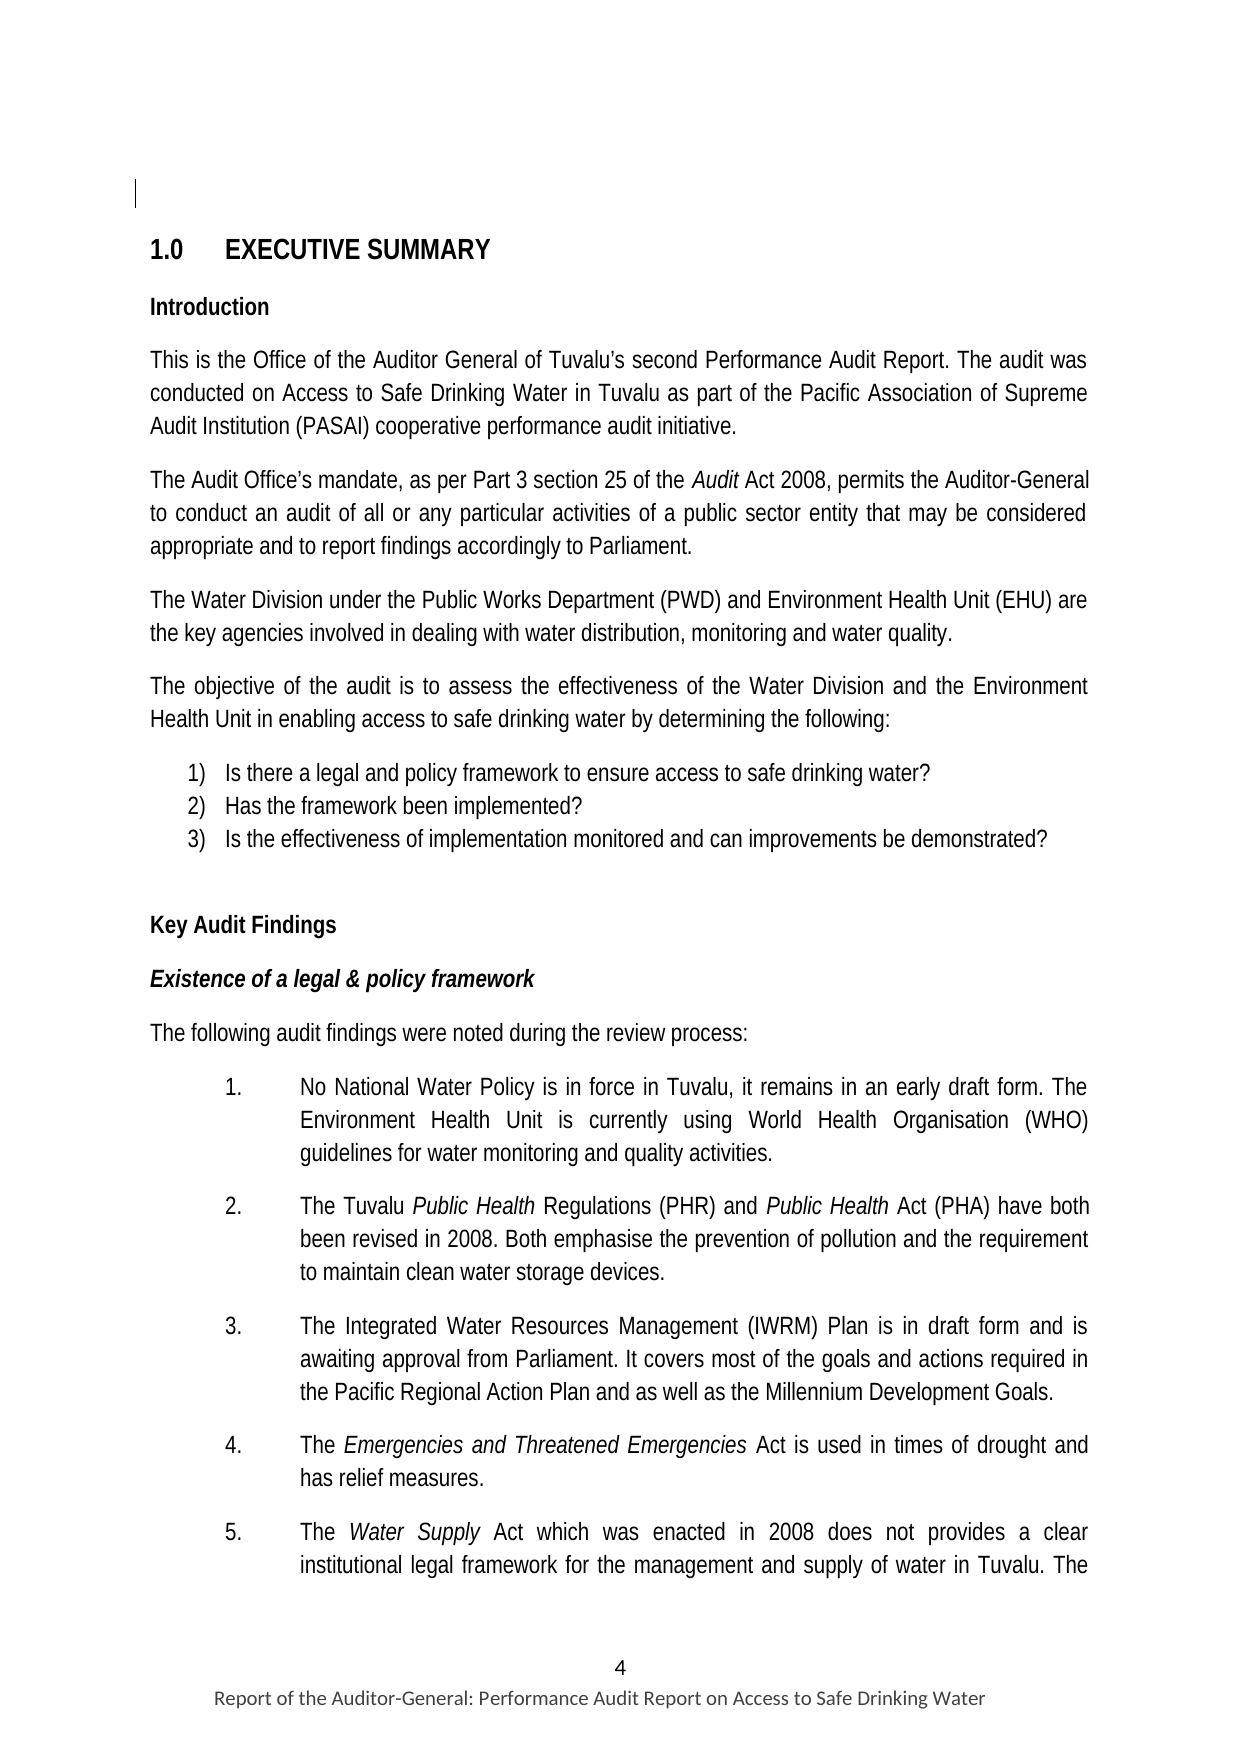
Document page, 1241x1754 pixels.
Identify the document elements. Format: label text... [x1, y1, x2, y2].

text Existence of a legal & policy framework [150, 964, 1090, 993]
text This is the Office of the Auditor General of Tuvalu’s second Performance Audit Report. The audit was conducted on Access to Safe Drinking Water in Tuvalu as part of the Pacific Association of Supreme Audit Institution (PASAI) cooperative performance audit initiative. [150, 346, 1090, 440]
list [225, 1517, 1090, 1579]
text The objective of the audit is to assess the effectiveness of the Water Division and the Environment Health Unit in enabling access to safe drinking water by determining the following: [150, 671, 1090, 733]
text 1) Is there a legal and policy framework to ensure access to safe drinking water? [187, 758, 1090, 787]
text 3) Is the effectiveness of implementation monitored and can improvements be demonstrated? [187, 824, 1090, 852]
subtitle 1.0 EXECUTIVE SUMMARY [150, 232, 1090, 266]
text The following audit findings were noted during the review process: [150, 1018, 1090, 1047]
text The Water Division under the Public Works Department (PWD) and Environment Health Unit (EHU) are the key agencies involved in dealing with water distribution, monitoring and water quality. [150, 585, 1090, 646]
text 2) Has the framework been implemented? [187, 791, 1090, 819]
list No National Water Policy is in force in Tuvalu, it remains in an early draft form. The Environment Health Unit is currently using World Health Organisation (WHO) guidelines for water monitoring and quality activities. [225, 1072, 1090, 1166]
list The Tuvalu Public Health Regulations (PHR) and Public Health Act (PHA) have both been revised in 2008. Both emphasise the prevention of pollution and the requirement to maintain clean water storage devices. [225, 1191, 1090, 1286]
text Key Audit Findings [150, 911, 1090, 939]
text The Audit Office’s mandate, as per Part 3 section 25 of the Audit Act 2008, permits the Auditor-General to conduct an audit of all or any particular activities of a public sector entity that may be considered appropriate and to report findings accordingly to Parliament. [150, 465, 1090, 559]
text Introduction [150, 292, 1090, 320]
list The Emergencies and Threatened Emergencies Act is used in times of drought and has relief measures. [225, 1431, 1090, 1492]
list The Integrated Water Resources Management (IWRM) Plan is in draft form and is awaiting approval from Parliament. It covers most of the goals and actions required in the Pacific Regional Action Plan and as well as the Millennium Development Goals. [225, 1311, 1090, 1405]
